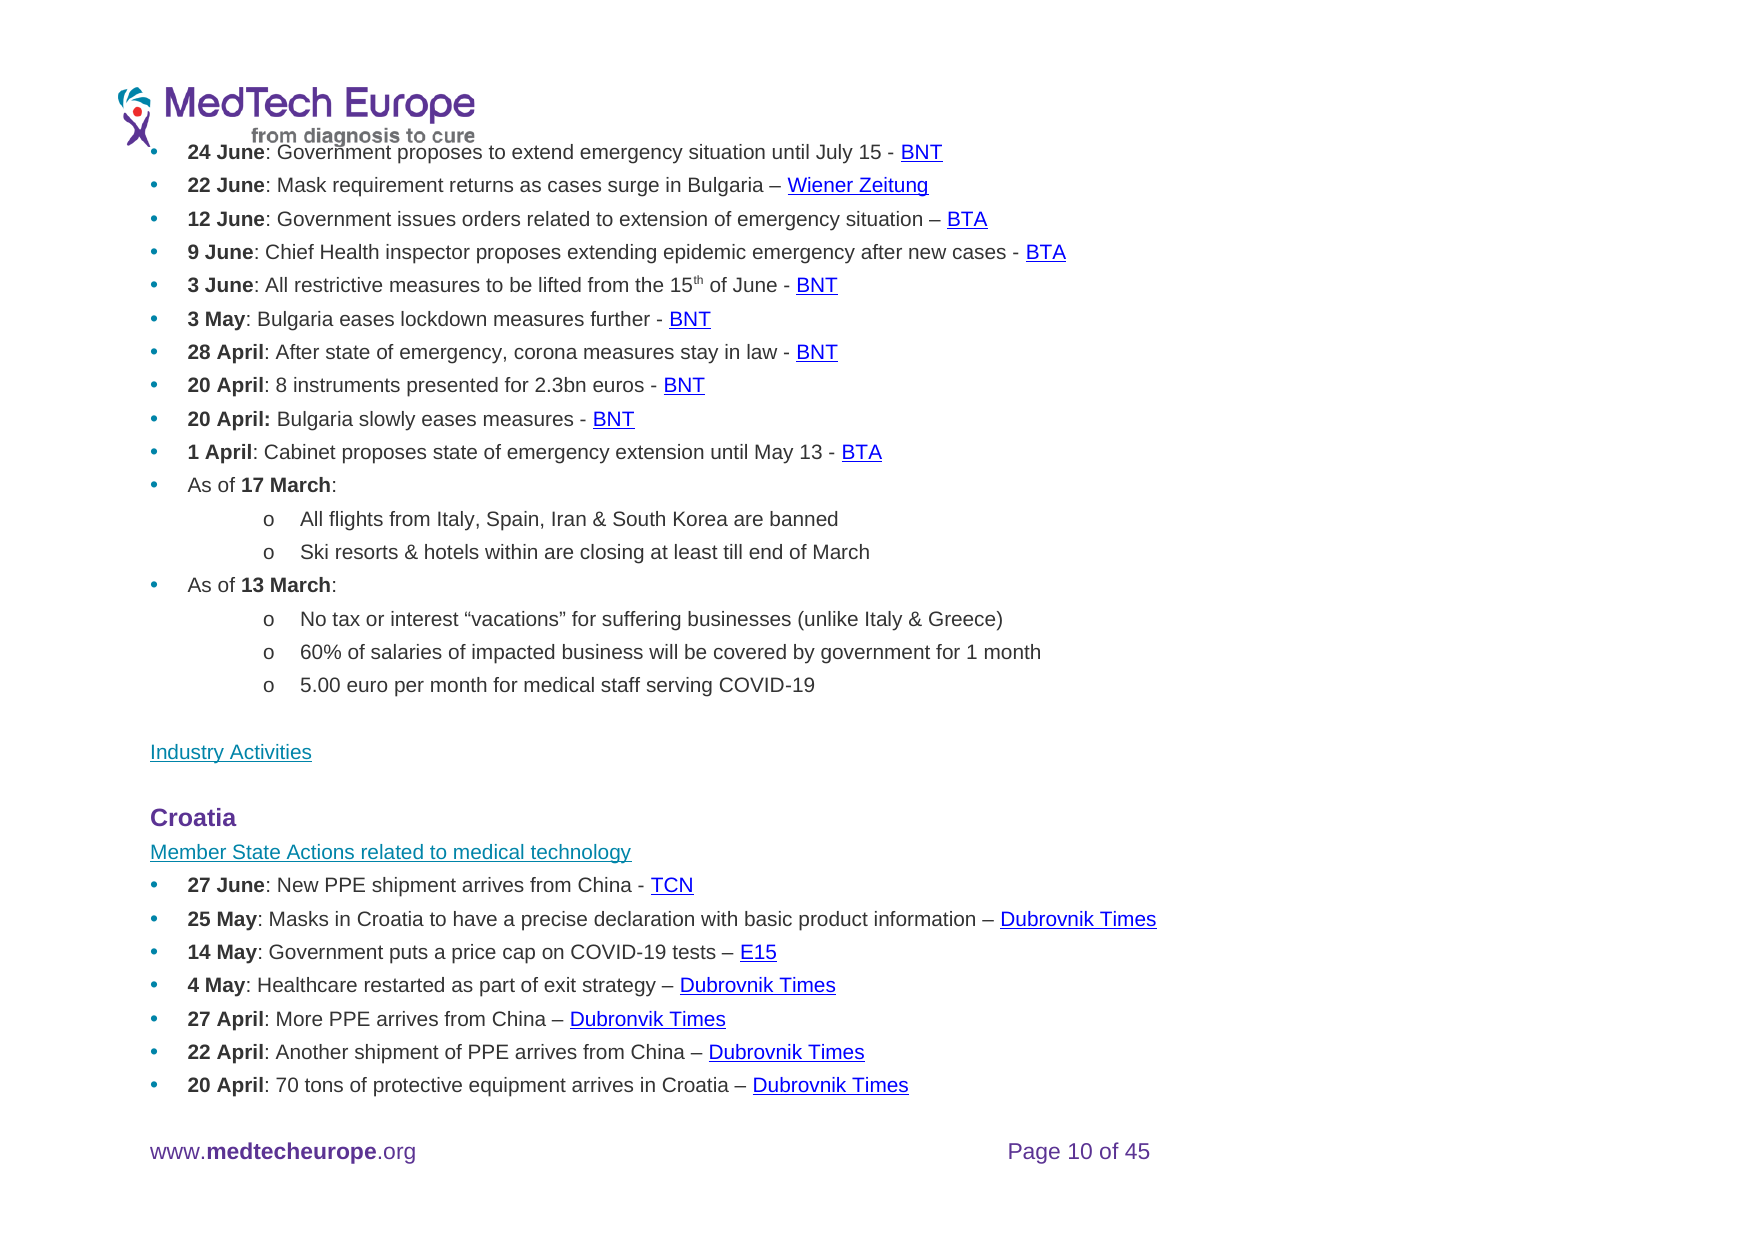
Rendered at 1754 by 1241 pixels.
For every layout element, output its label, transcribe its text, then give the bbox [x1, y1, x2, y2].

list 25 May: Masks in Croatia to have a precise declaration with basic product information – Dubrovnik Times [150, 899, 1547, 933]
list 28 April: After state of emergency, corona measures stay in law - BNT [150, 333, 1547, 366]
list 4 May: Healthcare restarted as part of exit strategy – Dubrovnik Times [150, 966, 1547, 999]
subtitle Industry Activities [150, 733, 1547, 766]
subtitle Member State Actions related to medical technology [150, 833, 1547, 866]
picture [118, 87, 475, 147]
list As of 17 March: [150, 466, 1547, 499]
list 3 May: Bulgaria eases lockdown measures further - BNT [150, 299, 1547, 333]
list 20 April: Bulgaria slowly eases measures - BNT [150, 399, 1547, 433]
list As of 13 March: [150, 566, 1547, 599]
list 60% of salaries of impacted business will be covered by government for 1 month [262, 633, 1547, 666]
list Ski resorts & hotels within are closing at least till end of March [262, 533, 1547, 566]
list 20 April: 70 tons of protective equipment arrives in Croatia – Dubrovnik Times [150, 1066, 1547, 1099]
list 12 June: Government issues orders related to extension of emergency situation – BTA [150, 199, 1547, 233]
list 22 June: Mask requirement returns as cases surge in Bulgaria – Wiener Zeitung [150, 166, 1547, 199]
list All flights from Italy, Spain, Iran & South Korea are banned [262, 499, 1547, 533]
list 20 April: 8 instruments presented for 2.3bn euros - BNT [150, 366, 1547, 399]
subtitle Croatia [150, 799, 1547, 833]
list 22 April: Another shipment of PPE arrives from China – Dubrovnik Times [150, 1033, 1547, 1066]
list 27 April: More PPE arrives from China – Dubronvik Times [150, 999, 1547, 1033]
list No tax or interest “vacations” for suffering businesses (unlike Italy & Greece) [262, 599, 1547, 633]
list 1 April: Cabinet proposes state of emergency extension until May 13 - BTA [150, 433, 1547, 466]
list 14 May: Government puts a price cap on COVID-19 tests – E15 [150, 933, 1547, 966]
list 9 June: Chief Health inspector proposes extending epidemic emergency after new cases - BTA [150, 233, 1547, 266]
list 27 June: New PPE shipment arrives from China - TCN [150, 866, 1547, 899]
list 3 June: All restrictive measures to be lifted from the 15th of June - BNT [150, 266, 1547, 299]
list 24 June: Government proposes to extend emergency situation until July 15 - BNT [150, 133, 1547, 166]
list 5.00 euro per month for medical staff serving COVID-19 [262, 666, 1547, 699]
